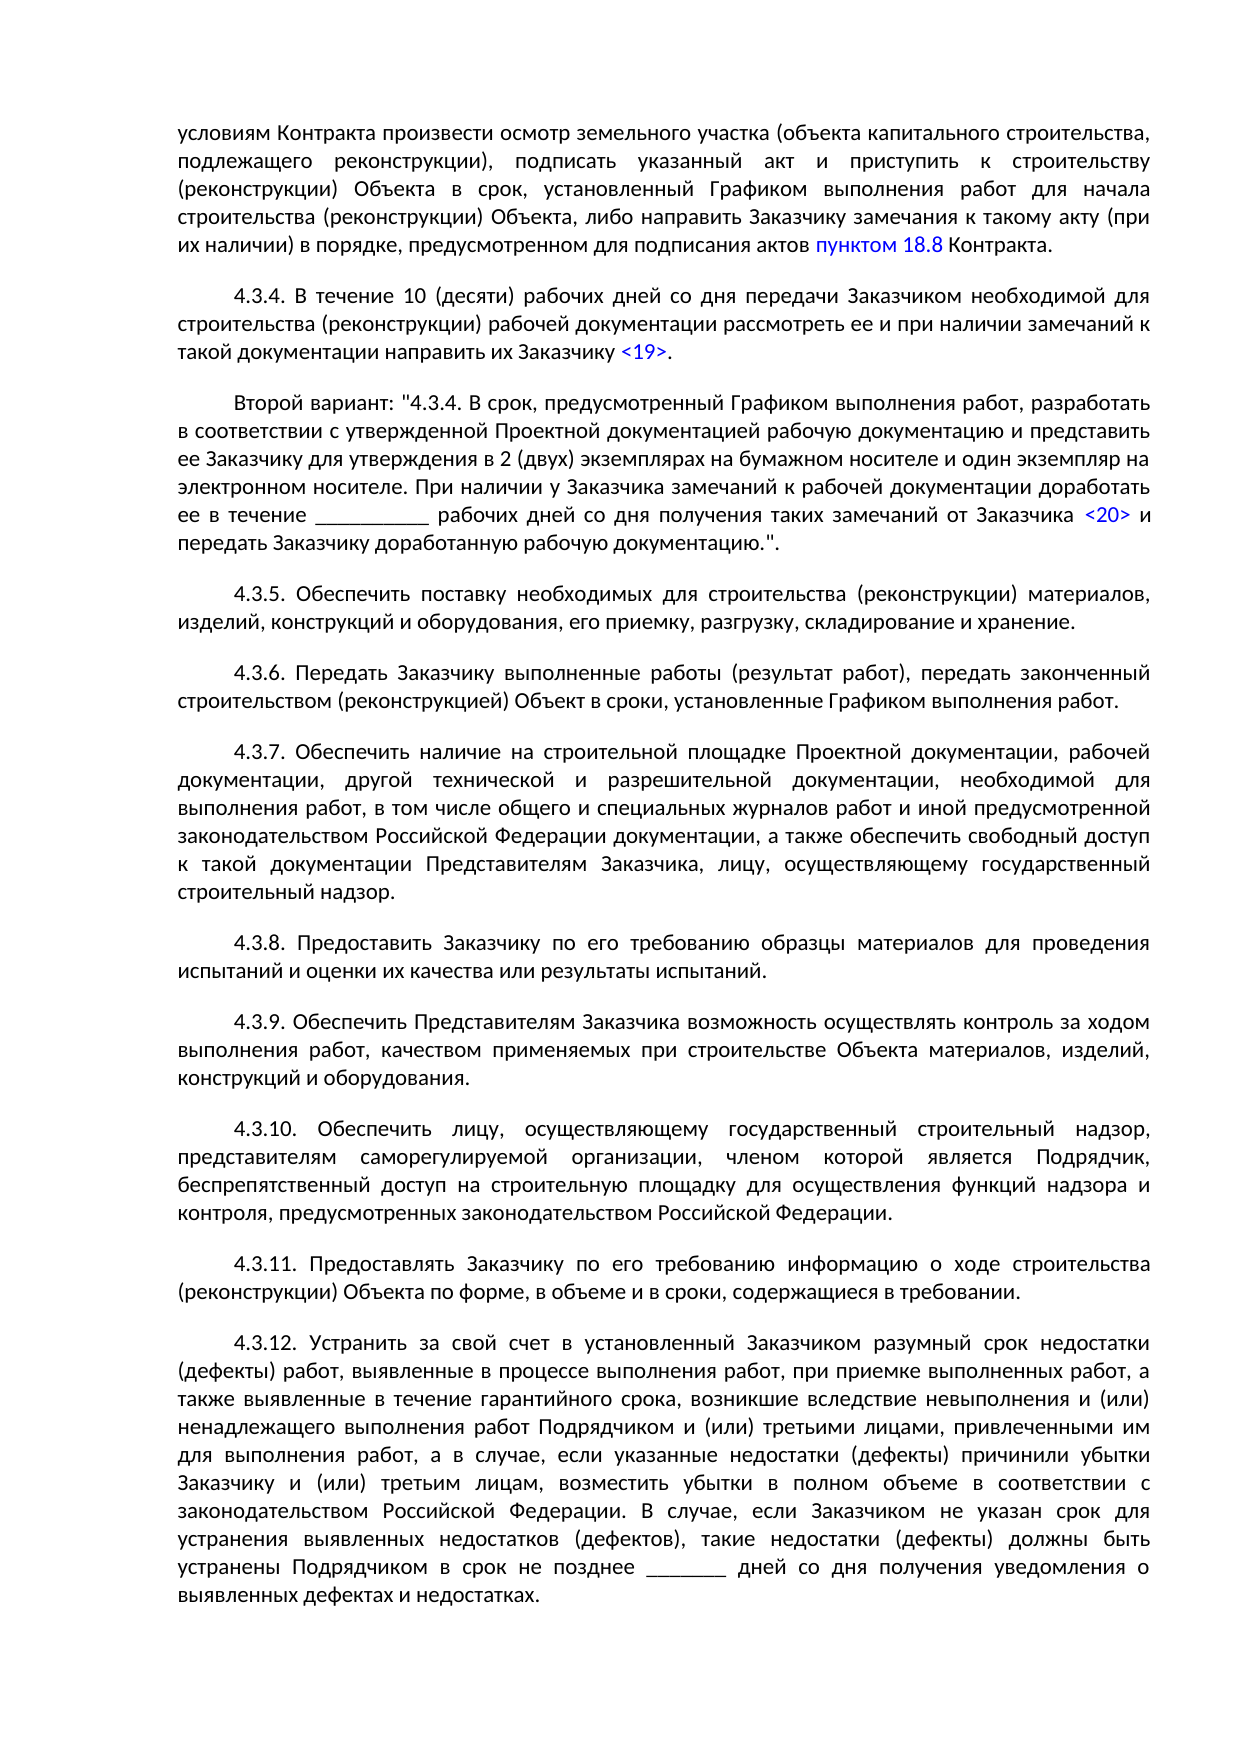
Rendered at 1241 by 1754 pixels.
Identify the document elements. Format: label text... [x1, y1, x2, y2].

text 4.3.4. В течение 10 (десяти) рабочих дней со дня передачи Заказчиком необходимой для строительства (реконструкции) рабочей документации рассмотреть ее и при наличии замечаний к такой документации направить их Заказчику <19>. [177, 281, 1152, 365]
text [177, 118, 1152, 258]
text 4.3.12. Устранить за свой счет в установленный Заказчиком разумный срок недостатки (дефекты) работ, выявленные в процессе выполнения работ, при приемке выполненных работ, а также выявленные в течение гарантийного срока, возникшие вследствие невыполнения и (или) ненадлежащего выполнения работ Подрядчиком и (или) третьими лицами, привлеченными им для выполнения работ, а в случае, если указанные недостатки (дефекты) причинили убытки Заказчику и (или) третьим лицам, возместить убытки в полном объеме в соответствии с законодательством Российской Федерации. В случае, если Заказчиком не указан срок для устранения выявленных недостатков (дефектов), такие недостатки (дефекты) должны быть устранены Подрядчиком в срок не позднее _______ дней со дня получения уведомления о выявленных дефектах и недостатках. [177, 1328, 1152, 1608]
text Второй вариант: "4.3.4. В срок, предусмотренный Графиком выполнения работ, разработать в соответствии с утвержденной Проектной документацией рабочую документацию и представить ее Заказчику для утверждения в 2 (двух) экземплярах на бумажном носителе и один экземпляр на электронном носителе. При наличии у Заказчика замечаний к рабочей документации доработать ее в течение __________ рабочих дней со дня получения таких замечаний от Заказчика <20> и передать Заказчику доработанную рабочую документацию.". [177, 388, 1152, 556]
text 4.3.8. Предоставить Заказчику по его требованию образцы материалов для проведения испытаний и оценки их качества или результаты испытаний. [177, 928, 1152, 984]
text 4.3.9. Обеспечить Представителям Заказчика возможность осуществлять контроль за ходом выполнения работ, качеством применяемых при строительстве Объекта материалов, изделий, конструкций и оборудования. [177, 1007, 1152, 1091]
text 4.3.6. Передать Заказчику выполненные работы (результат работ), передать законченный строительством (реконструкцией) Объект в сроки, установленные Графиком выполнения работ. [177, 658, 1152, 714]
text 4.3.5. Обеспечить поставку необходимых для строительства (реконструкции) материалов, изделий, конструкций и оборудования, его приемку, разгрузку, складирование и хранение. [177, 579, 1152, 635]
text 4.3.7. Обеспечить наличие на строительной площадке Проектной документации, рабочей документации, другой технической и разрешительной документации, необходимой для выполнения работ, в том числе общего и специальных журналов работ и иной предусмотренной законодательством Российской Федерации документации, а также обеспечить свободный доступ к такой документации Представителям Заказчика, лицу, осуществляющему государственный строительный надзор. [177, 737, 1152, 905]
text 4.3.10. Обеспечить лицу, осуществляющему государственный строительный надзор, представителям саморегулируемой организации, членом которой является Подрядчик, беспрепятственный доступ на строительную площадку для осуществления функций надзора и контроля, предусмотренных законодательством Российской Федерации. [177, 1114, 1152, 1226]
text 4.3.11. Предоставлять Заказчику по его требованию информацию о ходе строительства (реконструкции) Объекта по форме, в объеме и в сроки, содержащиеся в требовании. [177, 1249, 1152, 1305]
